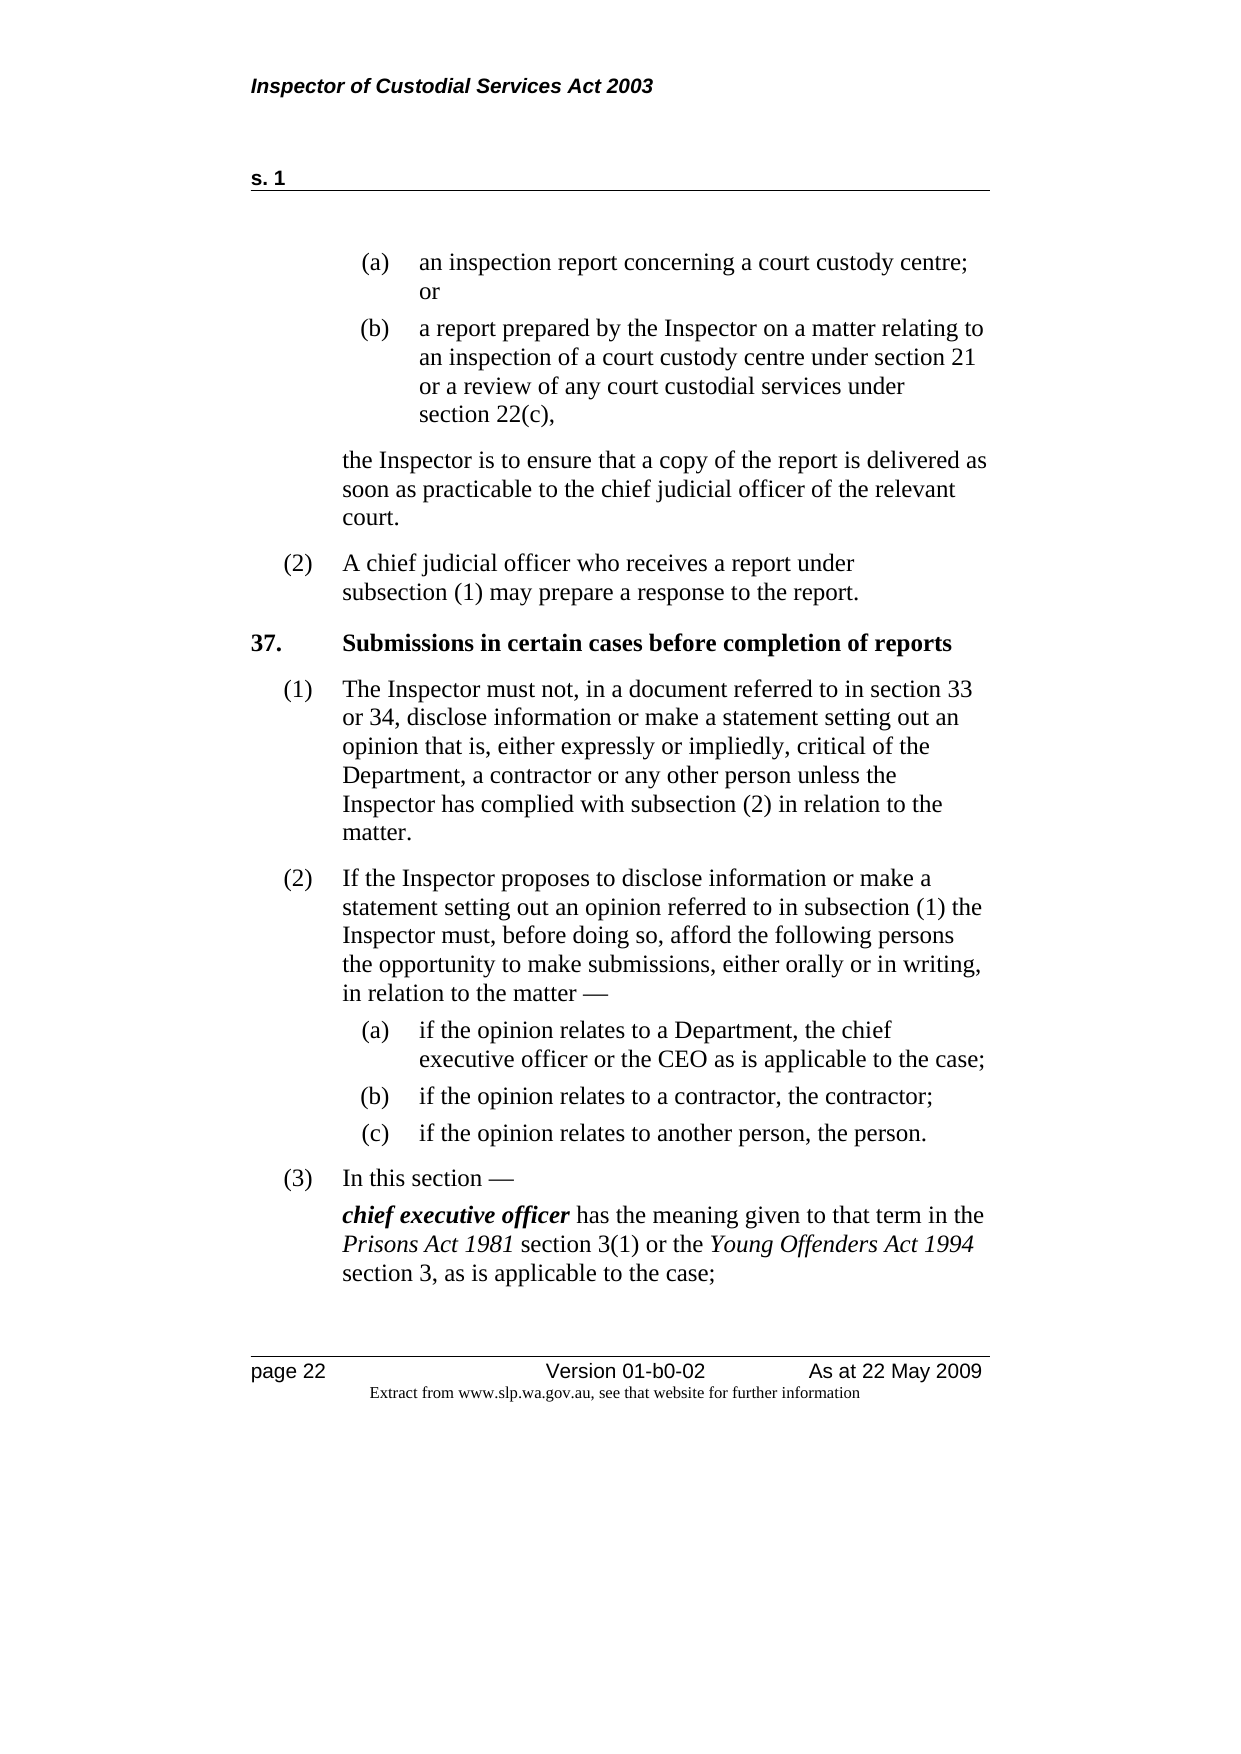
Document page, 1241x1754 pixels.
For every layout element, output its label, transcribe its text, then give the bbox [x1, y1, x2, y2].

text (1) The Inspector must not, in a document referred to in section 33 or 34, disclose information or make a statement setting out an opinion that is, either expressly or impliedly, critical of the Department, a contractor or any other person unless the Inspector has complied with subsection (2) in relation to the matter. [251, 674, 990, 846]
text (2) If the Inspector proposes to disclose information or make a statement setting out an opinion referred to in subsection (1) the Inspector must, before doing so, afford the following persons the opportunity to make submissions, either orally or in writing, in relation to the matter — [251, 863, 990, 1007]
text (a) an inspection report concerning a court custody centre; or [251, 247, 990, 305]
subtitle 37. Submissions in certain cases before completion of reports [251, 628, 990, 657]
text (a) if the opinion relates to a Department, the chief executive officer or the CEO as is applicable to the case; [251, 1015, 990, 1072]
text the Inspector is to ensure that a copy of the report is delivered as soon as practicable to the chief judicial officer of the relevant court. [251, 445, 990, 531]
text (b) if the opinion relates to a contractor, the contractor; [251, 1081, 990, 1109]
text (c) if the opinion relates to another person, the person. [251, 1118, 990, 1147]
text (b) a report prepared by the Inspector on a matter relating to an inspection of a court custody centre under section 21 or a review of any court custodial services under section 22(c), [251, 313, 990, 428]
text (2) A chief judicial officer who receives a report under subsection (1) may prepare a response to the report. [251, 548, 990, 605]
text (3) In this section — [251, 1163, 990, 1192]
text chief executive officer has the meaning given to that term in the Prisons Act 1981 section 3(1) or the Young Offenders Act 1994 section 3, as is applicable to the case; [251, 1200, 990, 1287]
